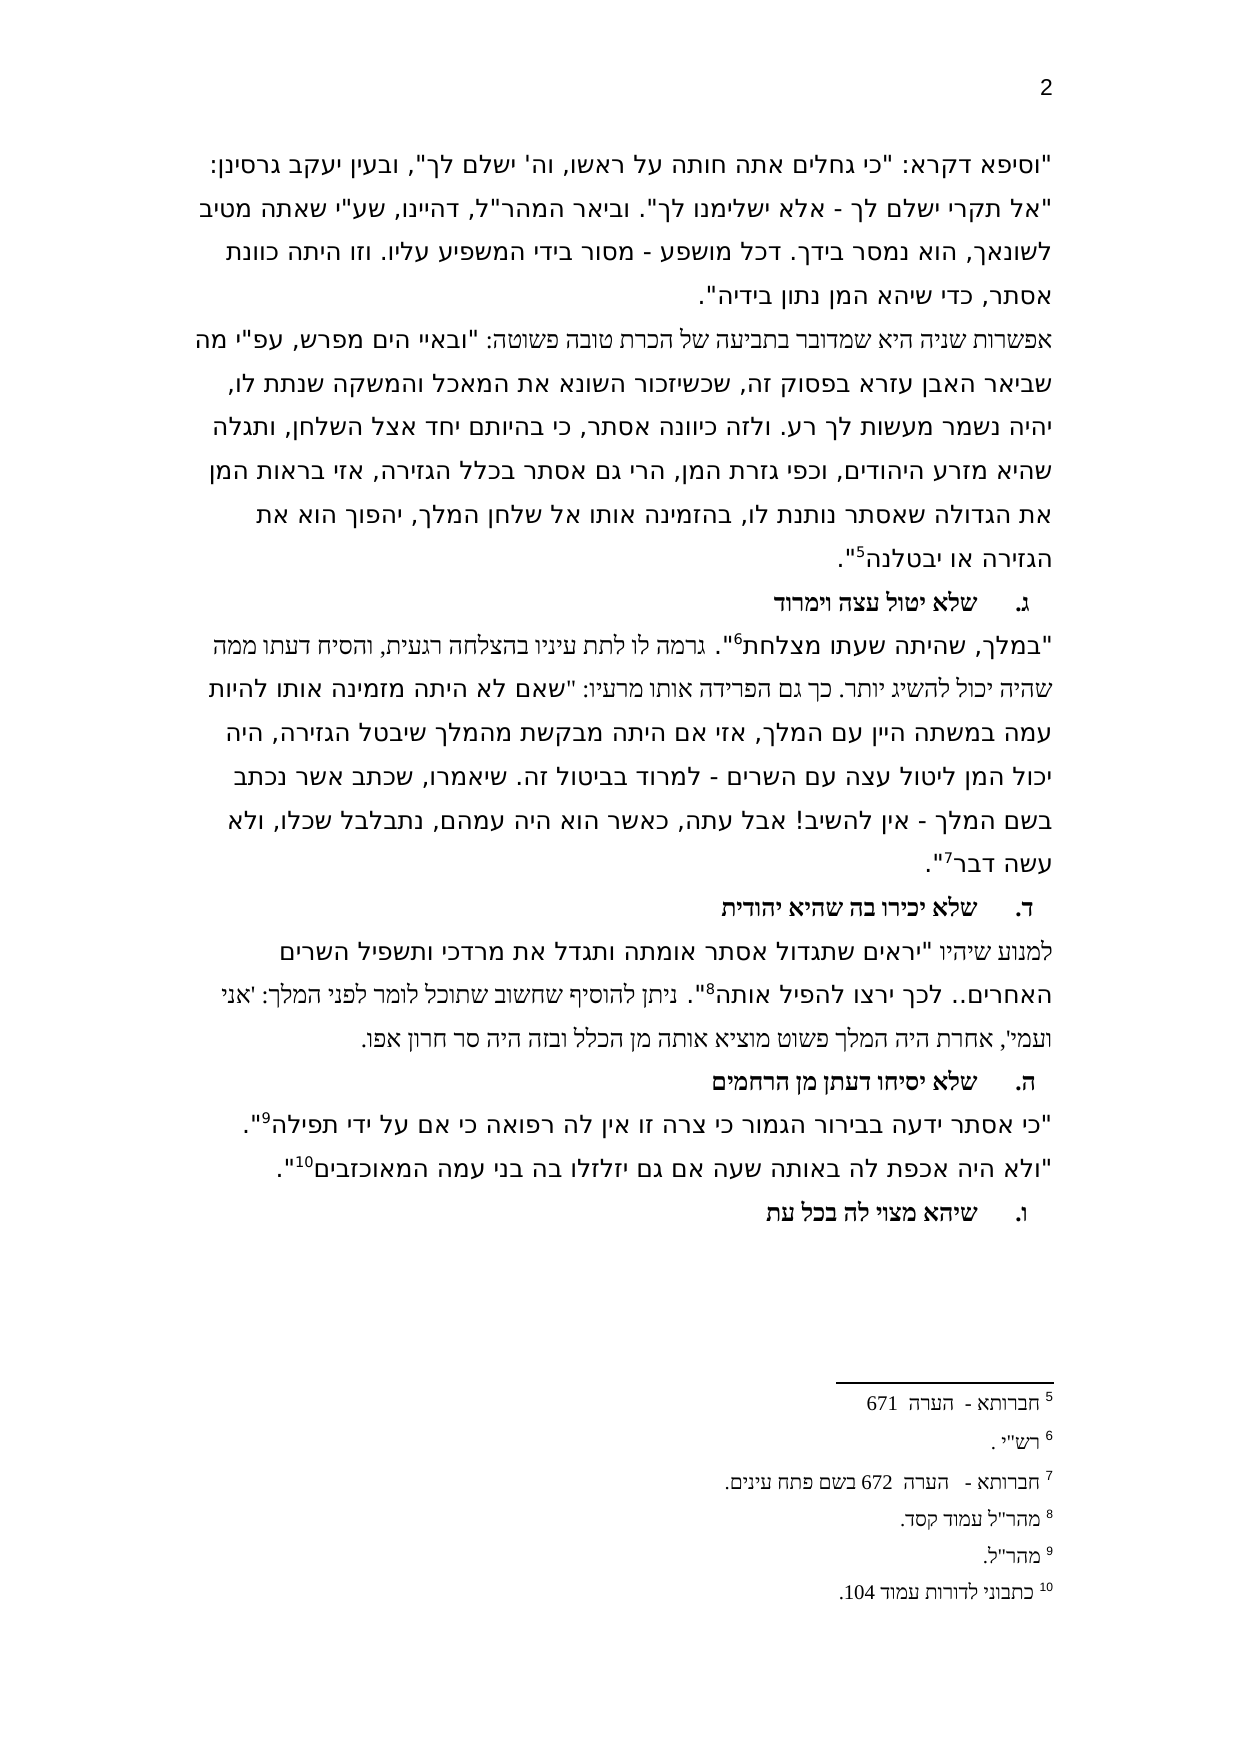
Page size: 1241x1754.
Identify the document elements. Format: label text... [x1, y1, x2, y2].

list שיהא מצוי לה בכל עת [187, 1198, 1015, 1227]
list שלא יטול עצה וימרוד [187, 588, 1015, 616]
text למנוע שיהיו "יראים שתגדול אסתר אומתה ותגדל את מרדכי ותשפיל השרים האחרים.. לכך ירצו להפיל אותה". ניתן להוסיף שחשוב שתוכל לומר לפני המלך: 'אני ועמי', אחרת היה המלך פשוט מוציא אותה מן הכלל ובזה היה סר חרון אפו. [187, 937, 1053, 1053]
list שלא יכירו בה שהיא יהודית [187, 893, 1015, 922]
text "כי אסתר ידעה בבירור הגמור כי צרה זו אין לה רפואה כי אם על ידי תפילה". "ולא היה אכפת לה באותה שעה אם גם יזלזלו בה בני עמה המאוכזבים". [187, 1110, 1053, 1183]
text אפשרות שניה היא שמדובר בתביעה של הכרת טובה פשוטה: "ובאיי הים מפרש, עפ"י מה שביאר האבן עזרא בפסוק זה, שכשיזכור השונא את המאכל והמשקה שנתת לו, יהיה נשמר מעשות לך רע. ולזה כיוונה אסתר, כי בהיותם יחד אצל השלחן, ותגלה שהיא מזרע היהודים, וכפי גזרת המן, הרי גם אסתר בכלל הגזירה, אזי בראות המן את הגדולה שאסתר נותנת לו, בהזמינה אותו אל שלחן המלך, יהפוך הוא את הגזירה או יבטלנה". [187, 325, 1053, 573]
text "במלך, שהיתה שעתו מצלחת". גרמה לו לתת עיניו בהצלחה רגעית, והסיח דעתו ממה שהיה יכול להשיג יותר. כך גם הפרידה אותו מרעיו: "שאם לא היתה מזמינה אותו להיות עמה במשתה היין עם המלך, אזי אם היתה מבקשת מהמלך שיבטל הגזירה, היה יכול המן ליטול עצה עם השרים - למרוד בביטול זה. שיאמרו, שכתב אשר נכתב בשם המלך - אין להשיב! אבל עתה, כאשר הוא היה עמהם, נתבלבל שכלו, ולא עשה דבר". [187, 631, 1053, 879]
text "וסיפא דקרא: "כי גחלים אתה חותה על ראשו, וה' ישלם לך", ובעין יעקב גרסינן: "אל תקרי ישלם לך - אלא ישלימנו לך". וביאר המהר"ל, דהיינו, שע"י שאתה מטיב לשונאך, הוא נמסר בידך. דכל מושפע - מסור בידי המשפיע עליו. וזו היתה כוונת אסתר, כדי שיהא המן נתון בידיה". [187, 150, 1053, 310]
list שלא יסיחו דעתן מן הרחמים [187, 1067, 1015, 1096]
